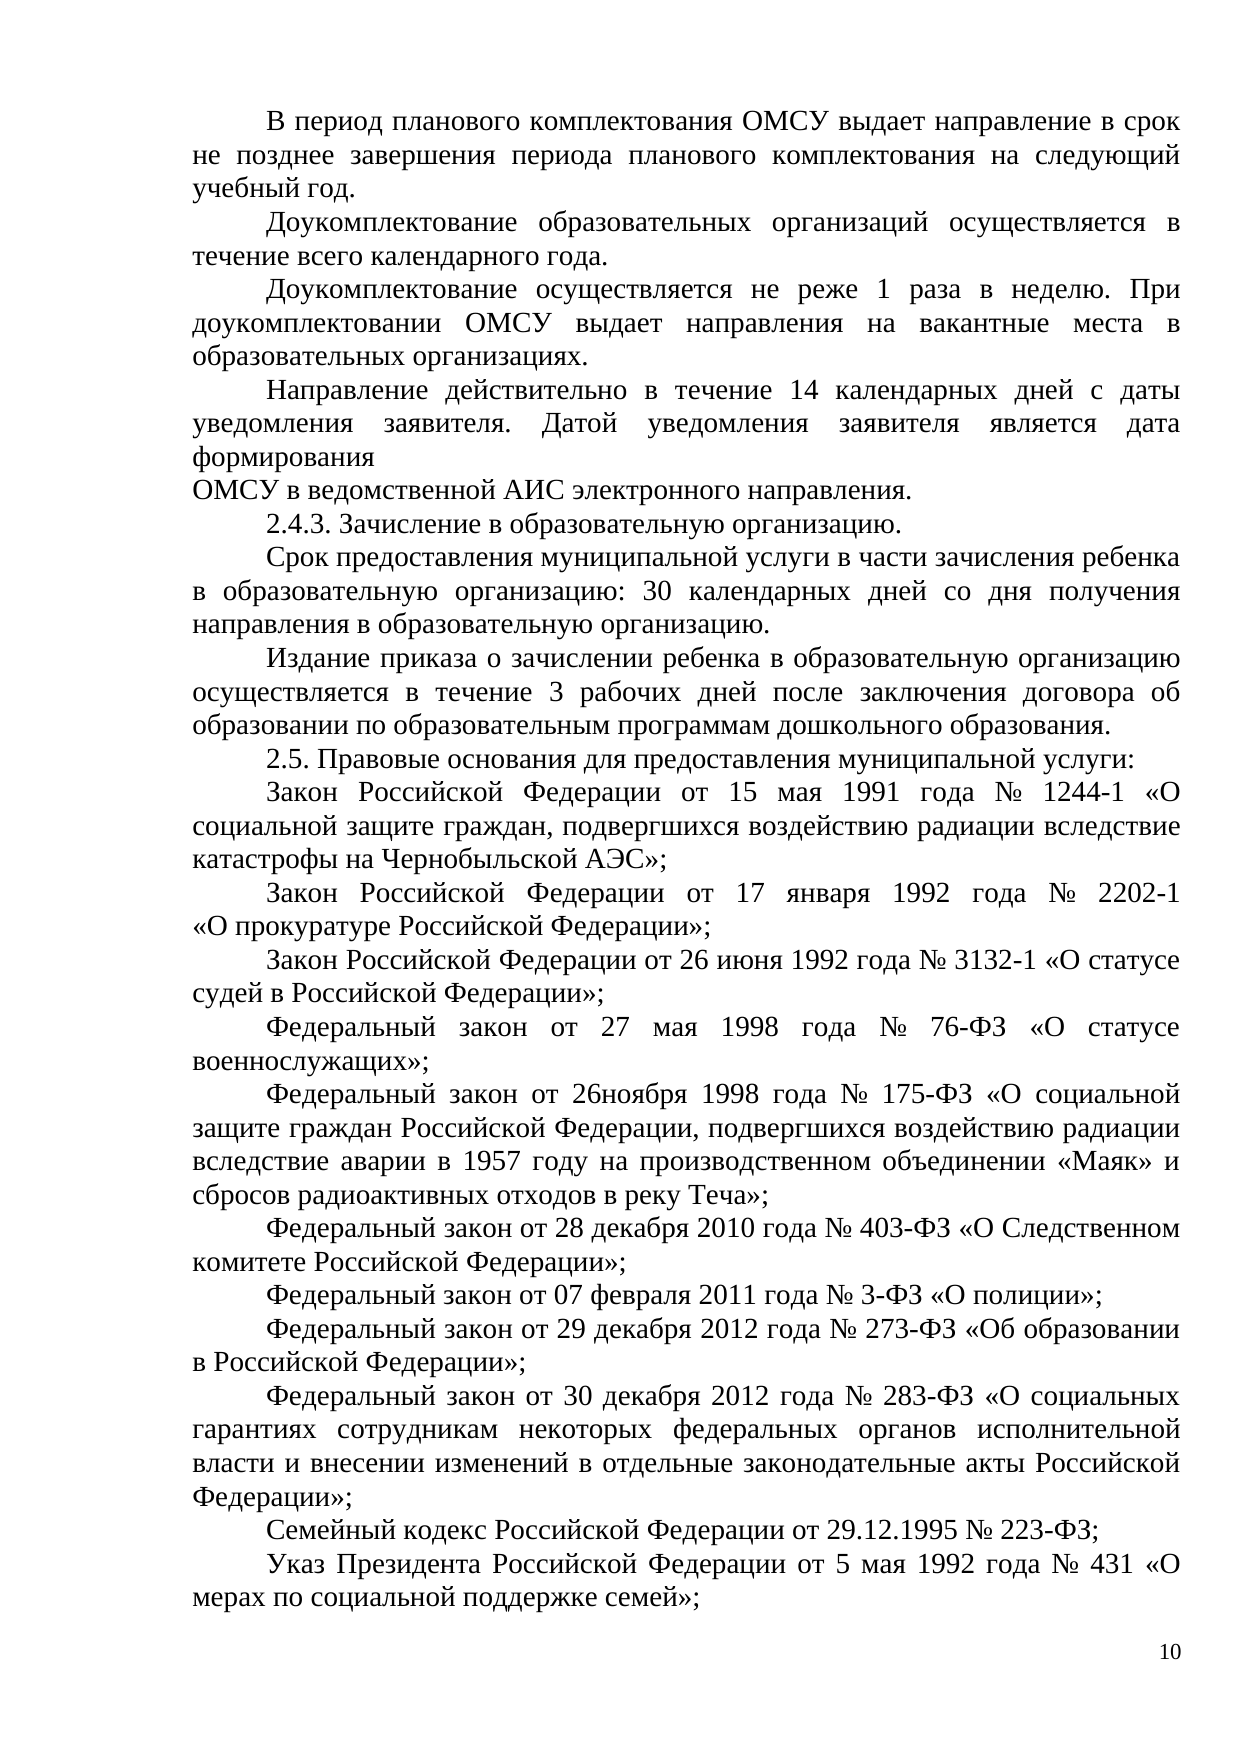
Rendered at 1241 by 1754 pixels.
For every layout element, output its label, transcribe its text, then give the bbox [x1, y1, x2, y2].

text Срок предоставления муниципальной услуги в части зачисления ребенка в образовательную организацию: 30 календарных дней со дня получения направления в образовательную организацию. [192, 539, 1181, 640]
text Доукомплектование осуществляется не реже 1 раза в неделю. При доукомплектовании ОМСУ выдает направления на вакантные места в образовательных организациях. [192, 271, 1181, 372]
text В период планового комплектования ОМСУ выдает направление в срок не позднее завершения периода планового комплектования на следующий учебный год. [192, 103, 1181, 204]
text Закон Российской Федерации от 26 июня 1992 года № 3132-1 «О статусе судей в Российской Федерации»; [192, 942, 1181, 1009]
text 2.4.3. Зачисление в образовательную организацию. [192, 506, 1181, 539]
text Закон Российской Федерации от 15 мая 1991 года № 1244-1 «О социальной защите граждан, подвергшихся воздействию радиации вследствие катастрофы на Чернобыльской АЭС»; [192, 774, 1181, 875]
text Издание приказа о зачислении ребенка в образовательную организацию осуществляется в течение 3 рабочих дней после заключения договора об образовании по образовательным программам дошкольного образования. [192, 640, 1181, 741]
text 2.5. Правовые основания для предоставления муниципальной услуги: [192, 741, 1181, 774]
text Направление действительно в течение 14 календарных дней с даты уведомления заявителя. Датой уведомления заявителя является дата формирования ОМСУ в ведомственной АИС электронного направления. [192, 372, 1181, 506]
text Закон Российской Федерации от 17 января 1992 года № 2202-1 «О прокуратуре Российской Федерации»; [192, 875, 1181, 942]
text Федеральный закон от 28 декабря 2010 года № 403-ФЗ «О Следственном комитете Российской Федерации»; [192, 1210, 1181, 1277]
text Указ Президента Российской Федерации от 5 мая 1992 года № 431 «О мерах по социальной поддержке семей»; [192, 1546, 1181, 1613]
text Федеральный закон от 26ноября 1998 года № 175-ФЗ «О социальной защите граждан Российской Федерации, подвергшихся воздействию радиации вследствие аварии в 1957 году на производственном объединении «Маяк» и сбросов радиоактивных отходов в реку Теча»; [192, 1076, 1181, 1210]
text Федеральный закон от 29 декабря 2012 года № 273-ФЗ «Об образовании в Российской Федерации»; [192, 1311, 1181, 1378]
text Федеральный закон от 27 мая 1998 года № 76-ФЗ «О статусе военнослужащих»; [192, 1009, 1181, 1076]
text Доукомплектование образовательных организаций осуществляется в течение всего календарного года. [192, 204, 1181, 271]
text Федеральный закон от 30 декабря 2012 года № 283-ФЗ «О социальных гарантиях сотрудникам некоторых федеральных органов исполнительной власти и внесении изменений в отдельные законодательные акты Российской Федерации»; [192, 1378, 1181, 1512]
text Федеральный закон от 07 февраля 2011 года № 3-ФЗ «О полиции»; [192, 1277, 1181, 1311]
text Семейный кодекс Российской Федерации от 29.12.1995 № 223-ФЗ; [192, 1512, 1181, 1546]
